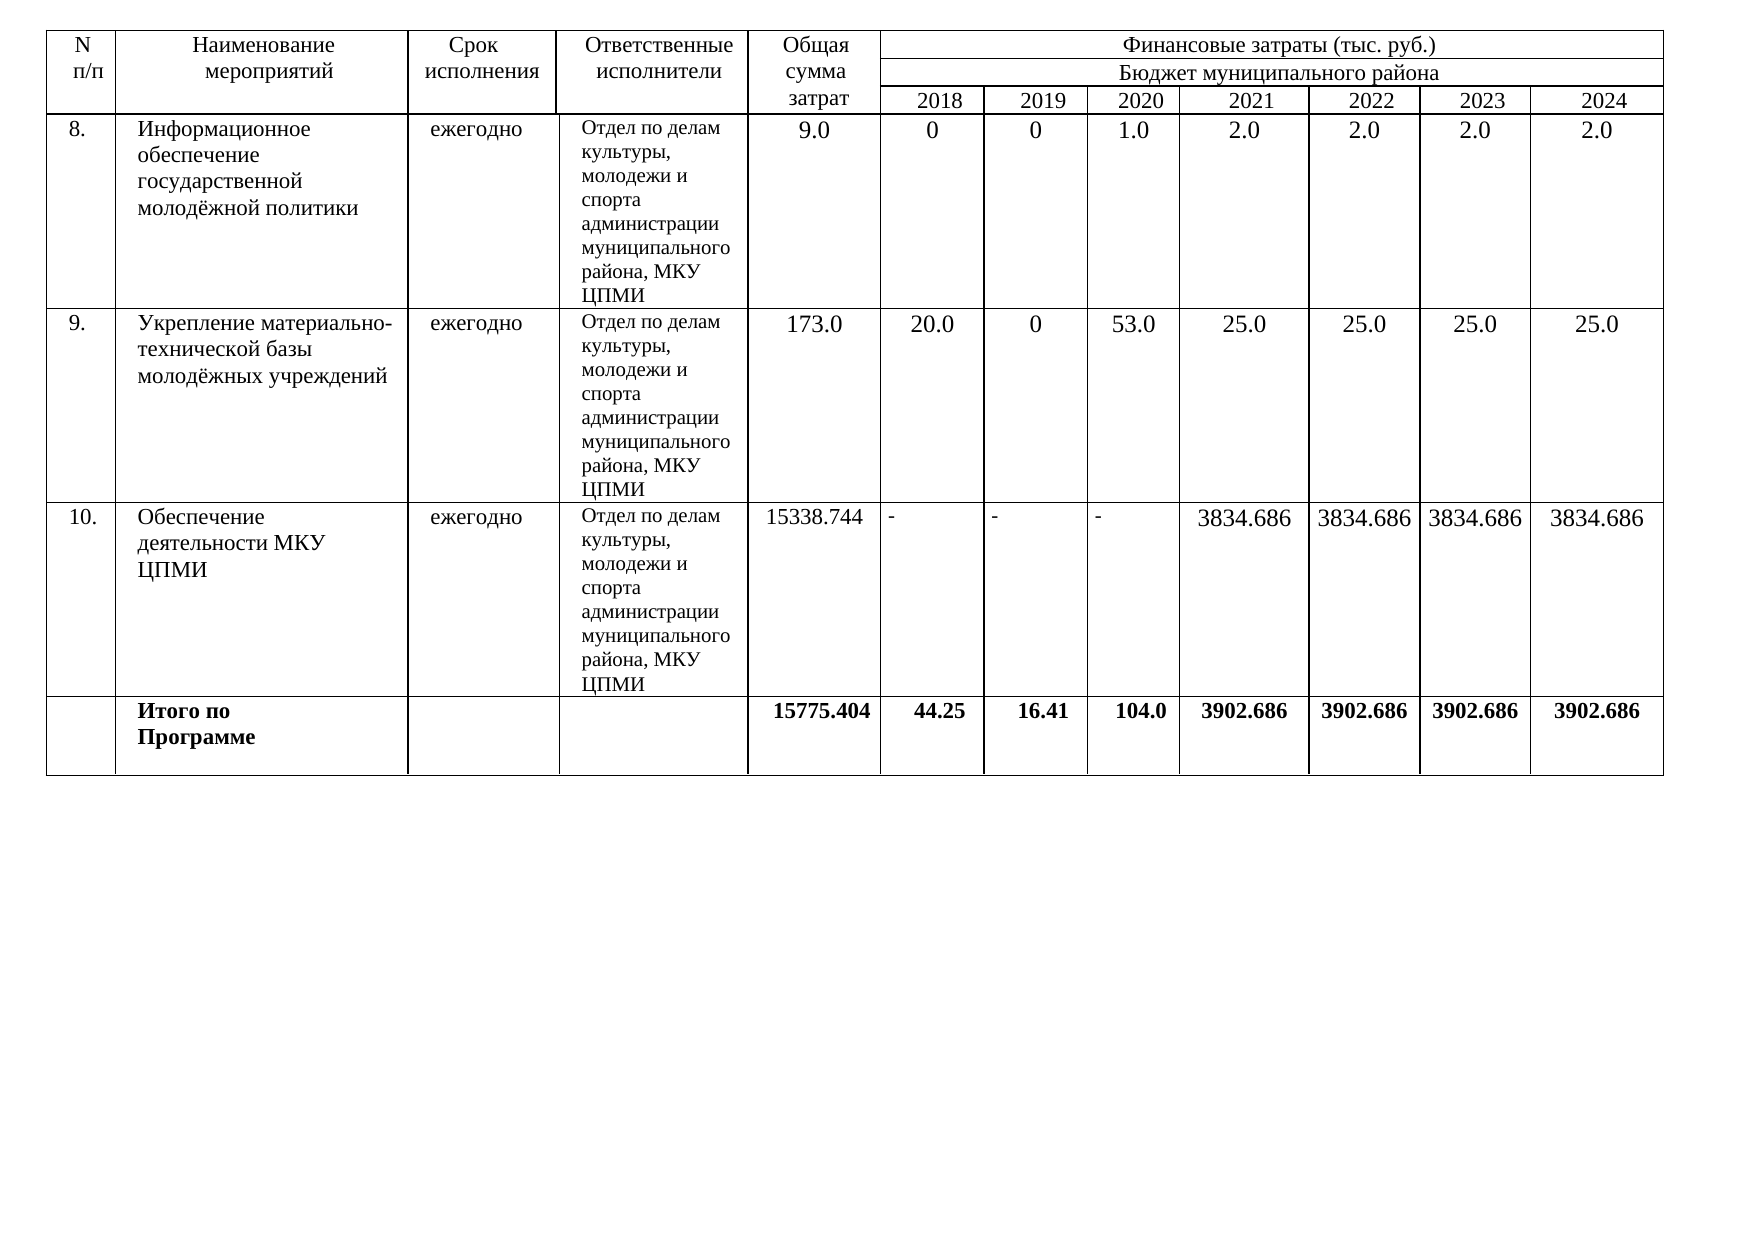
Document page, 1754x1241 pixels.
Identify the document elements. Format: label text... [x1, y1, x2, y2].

table_cell ежегодно [409, 309, 559, 501]
table_header Общая сумма затрат (тыс. руб.) [749, 31, 880, 113]
table_cell 2020 [1088, 87, 1179, 113]
table_cell 2018 [881, 87, 983, 113]
table_cell 53.0 [1088, 309, 1179, 501]
table_cell 25.0 [1180, 309, 1308, 501]
table_cell 9. [47, 309, 115, 501]
table_header Наименование мероприятий [116, 31, 407, 113]
table_cell - [1088, 503, 1179, 696]
table_cell Отдел по делам культуры, молодежи и спорта администрации муниципального района, МКУ ЦПМИ [560, 309, 747, 501]
table_cell 2.0 [1531, 115, 1663, 307]
table_cell Бюджет муниципального района [881, 59, 1663, 85]
table_cell 3902.686 [1180, 697, 1308, 774]
table_cell Информационное обеспечение государственной молодёжной политики [116, 115, 407, 307]
table_cell 2024 [1531, 87, 1663, 113]
table_cell - [881, 503, 983, 696]
table_cell ежегодно [409, 115, 559, 307]
table_cell [409, 697, 559, 774]
table_cell 0 [881, 115, 983, 307]
table_cell 25.0 [1310, 309, 1419, 501]
table_cell 20.0 [881, 309, 983, 501]
table_cell 173.0 [749, 309, 880, 501]
table_cell 3902.686 [1531, 697, 1663, 774]
table_header Финансовые затраты (тыс. руб.) [881, 31, 1663, 57]
table_cell 15775.404 [749, 697, 880, 774]
table_cell 2.0 [1310, 115, 1419, 307]
table_cell 2023 [1421, 87, 1530, 113]
table_cell Отдел по делам культуры, молодежи и спорта администрации муниципального района, МКУ ЦПМИ [560, 503, 747, 696]
table_cell - [985, 503, 1087, 696]
table_cell 8. [47, 115, 115, 307]
table_cell 0 [985, 115, 1087, 307]
table_cell [47, 697, 115, 774]
table_header N п/п [47, 31, 115, 113]
table_cell 3902.686 [1310, 697, 1419, 774]
table_cell ежегодно [409, 503, 559, 696]
table_cell 10. [47, 503, 115, 696]
table_cell 3834.686 [1421, 503, 1530, 696]
table_cell 25.0 [1531, 309, 1663, 501]
table_cell 15338.744 [749, 503, 880, 696]
table_cell 2019 [985, 87, 1087, 113]
table_cell [560, 697, 747, 774]
table_cell 1.0 [1088, 115, 1179, 307]
table_cell Итого по Программе [116, 697, 407, 774]
table_header Срок исполнения [409, 31, 555, 113]
table_cell 16.41 [985, 697, 1087, 774]
table_cell 2021 [1180, 87, 1308, 113]
table_cell 3834.686 [1310, 503, 1419, 696]
table_cell 9.0 [749, 115, 880, 307]
table_cell 2022 [1310, 87, 1419, 113]
table_cell 3834.686 [1531, 503, 1663, 696]
table_cell 0 [985, 309, 1087, 501]
table_cell 2.0 [1180, 115, 1308, 307]
table_cell 3834.686 [1180, 503, 1308, 696]
table_cell 104.0 [1088, 697, 1179, 774]
table_header Ответственные исполнители [557, 31, 747, 113]
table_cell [560, 115, 747, 307]
table_cell 25.0 [1421, 309, 1530, 501]
table_cell Обеспечение деятельности МКУ ЦПМИ [116, 503, 407, 696]
table_cell 2.0 [1421, 115, 1530, 307]
table_cell 44.25 [881, 697, 983, 774]
table_cell 3902.686 [1421, 697, 1530, 774]
table_cell Укрепление материально-технической базы молодёжных учреждений [116, 309, 407, 501]
